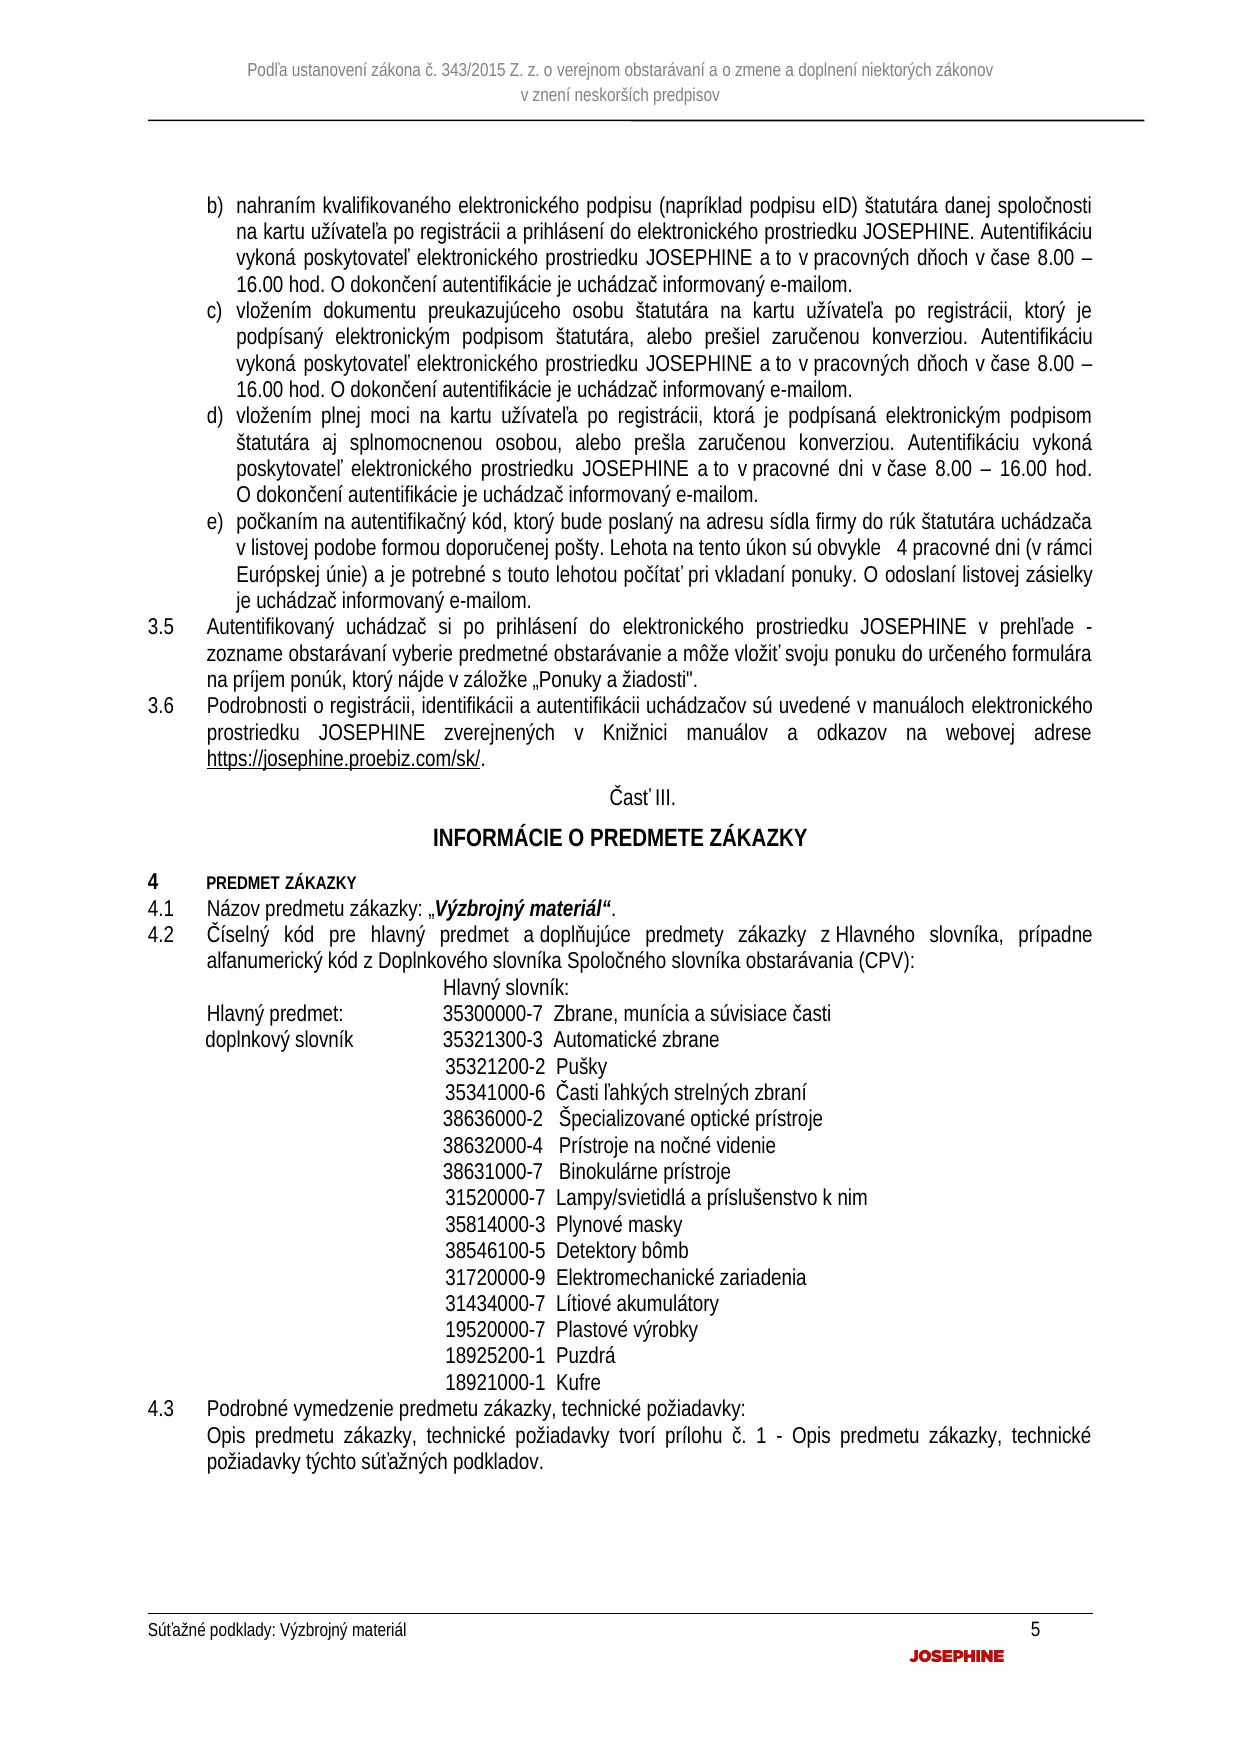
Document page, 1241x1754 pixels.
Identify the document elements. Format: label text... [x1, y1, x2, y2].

text doplnkový slovník 35321300-3 Automatické zbrane [148, 1026, 1093, 1053]
text Časť III. [193, 784, 1093, 810]
list Autentifikovaný uchádzač si po prihlásení do elektronického prostriedku JOSEPHINE v prehľade - zozname obstarávaní vyberie predmetné obstarávanie a môže vložiť svoju ponuku do určeného formulára na príjem ponúk, ktorý nájde v záložke „Ponuky a žiadosti". [148, 613, 1093, 692]
text 38632000-4 Prístroje na nočné videnie [369, 1132, 1093, 1158]
text INFORMÁCIE O PREDMETE ZÁKAZKY [148, 823, 1093, 851]
text 19520000-7 Plastové výrobky [148, 1316, 1093, 1342]
text 38636000-2 Špecializované optické prístroje [369, 1105, 1093, 1132]
list Podrobné vymedzenie predmetu zákazky, technické požiadavky: [148, 1395, 1093, 1422]
text 35321200-2 Pušky [148, 1053, 1093, 1079]
list predmet zákazky [148, 868, 1093, 894]
text Hlavný predmet: 35300000-7 Zbrane, munícia a súvisiace časti [207, 1000, 1093, 1026]
list Názov predmetu zákazky: „Výzbrojný materiál“. [148, 894, 1093, 921]
text d) vložením plnej moci na kartu užívateľa po registrácii, ktorá je podpísaná elektronickým podpisom štatutára aj splnomocnenou osobou, alebo prešla zaručenou konverziou. Autentifikáciu vykoná poskytovateľ elektronického prostriedku JOSEPHINE a to v pracovné dni v čase 8.00 – 16.00 hod. O dokončení autentifikácie je uchádzač informovaný e-mailom. [207, 402, 1093, 508]
text 18925200-1 Puzdrá [148, 1342, 1093, 1369]
text 18921000-1 Kufre [148, 1369, 1093, 1395]
picture [907, 1640, 1007, 1671]
text 31434000-7 Lítiové akumulátory [148, 1290, 1093, 1316]
text 31720000-9 Elektromechanické zariadenia [148, 1263, 1093, 1290]
list Podrobnosti o registrácii, identifikácii a autentifikácii uchádzačov sú uvedené v manuáloch elektronického prostriedku JOSEPHINE zverejnených v Knižnici manuálov a odkazov na webovej adrese https://josephine.proebiz.com/sk/. [148, 692, 1093, 771]
text 35341000-6 Časti ľahkých strelných zbraní [148, 1079, 1093, 1105]
text 38546100-5 Detektory bômb [148, 1237, 1093, 1263]
text b) nahraním kvalifikovaného elektronického podpisu (napríklad podpisu eID) štatutára danej spoločnosti na kartu užívateľa po registrácii a prihlásení do elektronického prostriedku JOSEPHINE. Autentifikáciu vykoná poskytovateľ elektronického prostriedku JOSEPHINE a to v pracovných dňoch v čase 8.00 – 16.00 hod. O dokončení autentifikácie je uchádzač informovaný e-mailom. [207, 192, 1093, 297]
text Hlavný slovník: [443, 973, 1093, 1000]
list Číselný kód pre hlavný predmet a doplňujúce predmety zákazky z Hlavného slovníka, prípadne alfanumerický kód z Doplnkového slovníka Spoločného slovníka obstarávania (CPV): [148, 921, 1093, 973]
text c) vložením dokumentu preukazujúceho osobu štatutára na kartu užívateľa po registrácii, ktorý je podpísaný elektronickým podpisom štatutára, alebo prešiel zaručenou konverziou. Autentifikáciu vykoná poskytovateľ elektronického prostriedku JOSEPHINE a to v pracovných dňoch v čase 8.00 – 16.00 hod. O dokončení autentifikácie je uchádzač informovaný e-mailom. [207, 297, 1093, 402]
text 38631000-7 Binokulárne prístroje [369, 1158, 1093, 1184]
text Opis predmetu zákazky, technické požiadavky tvorí prílohu č. 1 - Opis predmetu zákazky, technické požiadavky týchto súťažných podkladov. [207, 1422, 1093, 1474]
text e) počkaním na autentifikačný kód, ktorý bude poslaný na adresu sídla firmy do rúk štatutára uchádzača v listovej podobe formou doporučenej pošty. Lehota na tento úkon sú obvykle 4 pracovné dni (v rámci Európskej únie) a je potrebné s touto lehotou počítať pri vkladaní ponuky. O odoslaní listovej zásielky je uchádzač informovaný e-mailom. [207, 508, 1093, 613]
text 31520000-7 Lampy/svietidlá a príslušenstvo k nim [148, 1184, 1093, 1211]
text 35814000-3 Plynové masky [148, 1211, 1093, 1237]
